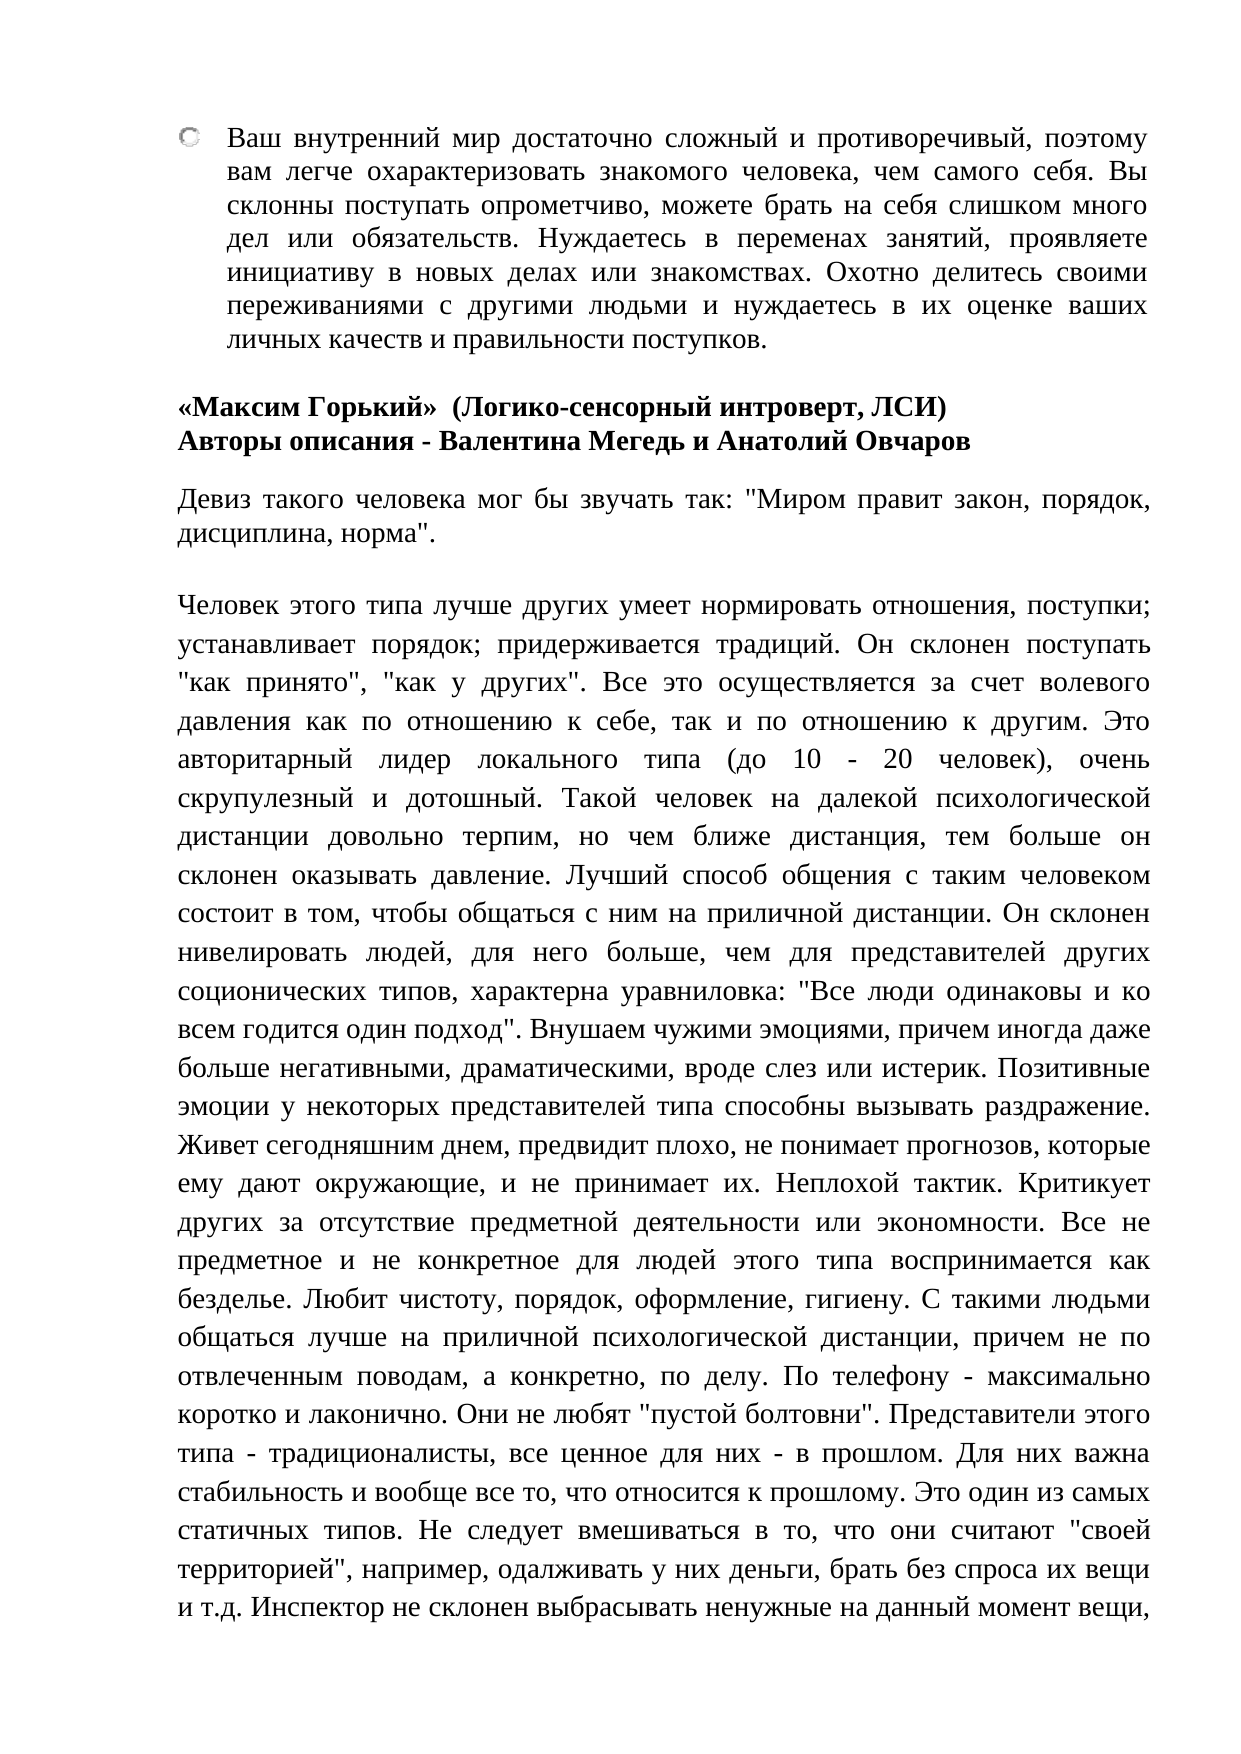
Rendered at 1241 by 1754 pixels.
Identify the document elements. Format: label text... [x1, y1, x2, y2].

table_cell [176, 118, 225, 356]
text Девиз такого человека мог бы звучать так: "Миром правит закон, порядок, дисциплина, норма". [177, 482, 1152, 549]
text «Максим Горький» (Логико-сенсорный интроверт, ЛСИ) [177, 389, 1152, 423]
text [177, 549, 1152, 1623]
text Авторы описания - Валентина Мегедь и Анатолий Овчаров [177, 423, 1152, 457]
table_cell Ваш внутренний мир достаточно сложный и противоречивый, поэтому вам легче охарактеризовать знакомого человека, чем самого себя. Вы склонны поступать опрометчиво, можете брать на себя слишком много дел или обязательств. Нуждаетесь в переменах занятий, проявляете инициативу в новых делах или знакомствах. Охотно делитесь своими переживаниями с другими людьми и нуждаетесь в их оценке ваших личных качеств и правильности поступков. [225, 118, 1150, 356]
